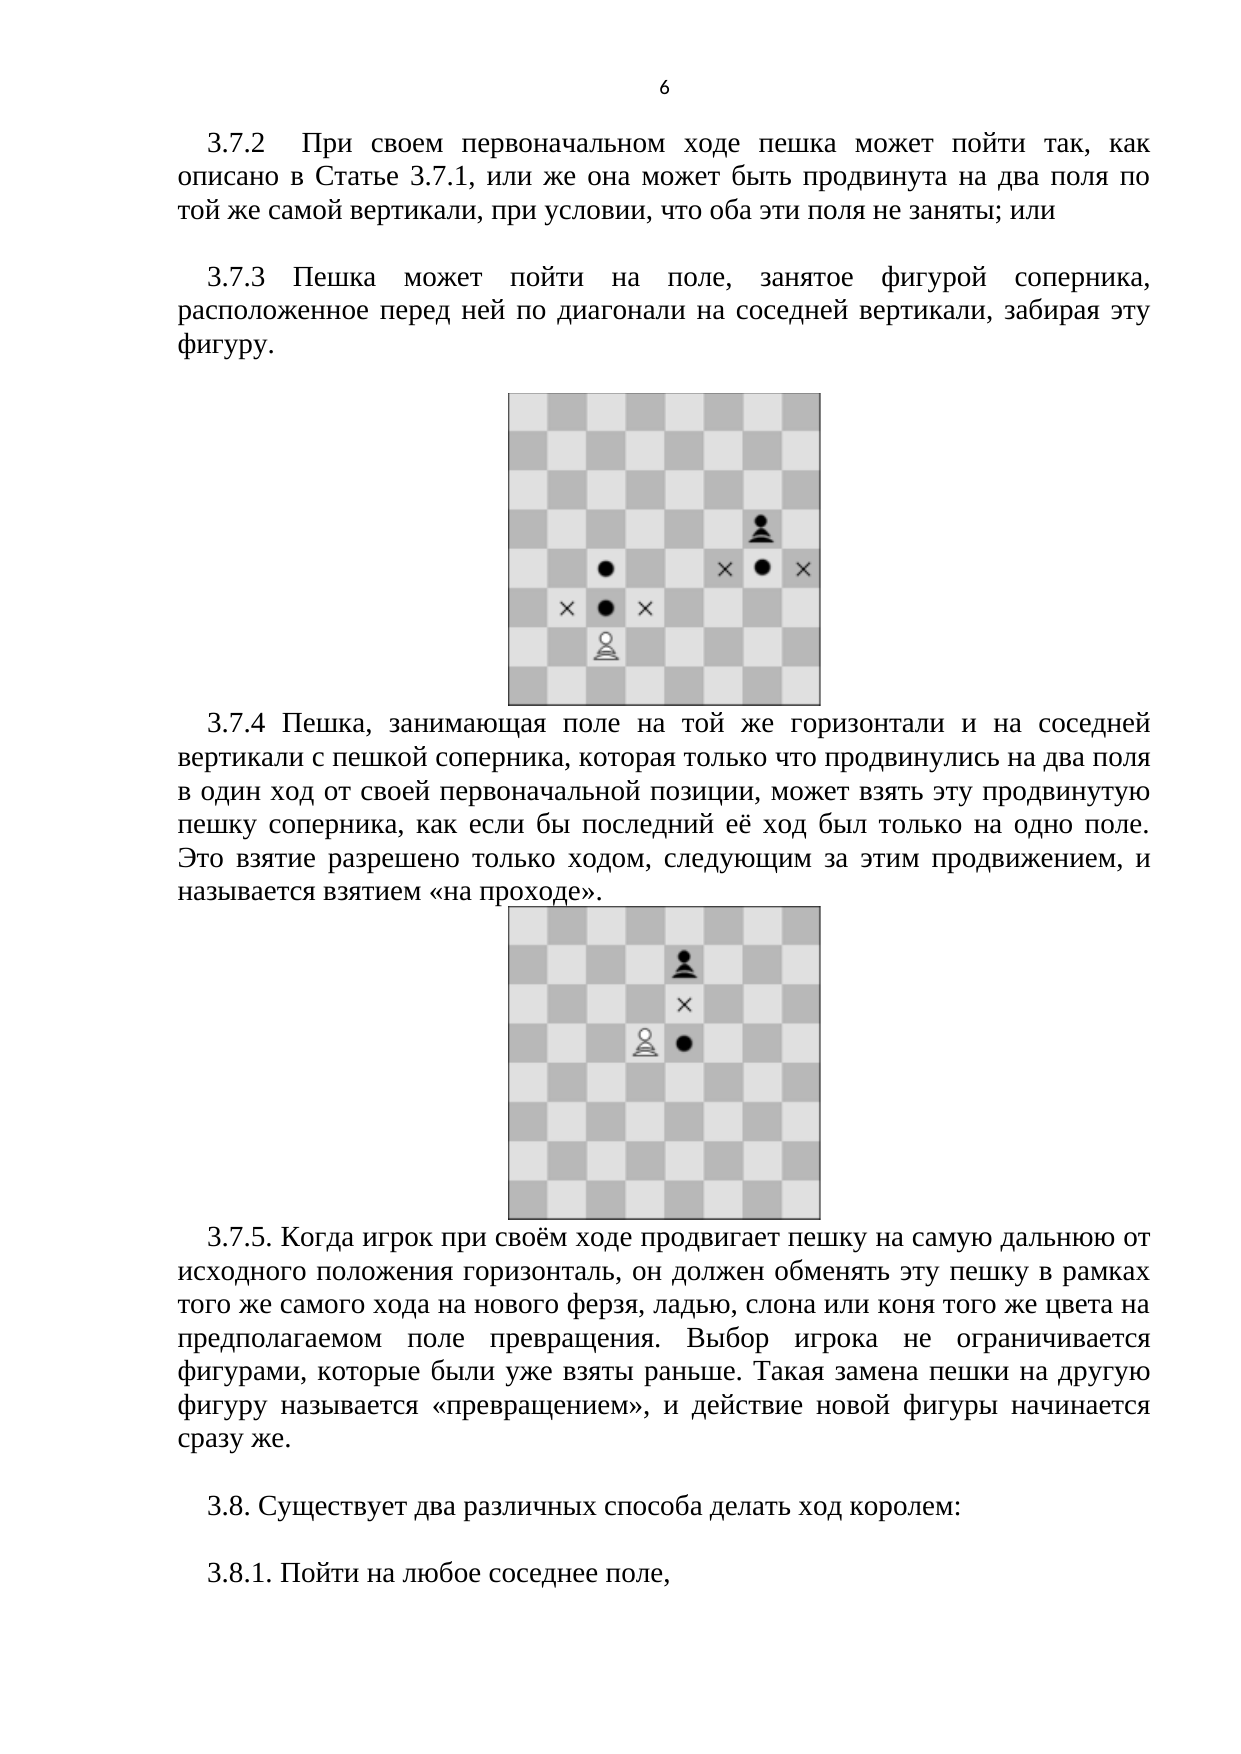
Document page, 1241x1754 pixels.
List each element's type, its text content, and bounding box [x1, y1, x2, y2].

text 3.7.5. Когда игрок при своём ходе продвигает пешку на самую дальнюю от исходного положения горизонталь, он должен обменять эту пешку в рамках того же самого хода на нового ферзя, ладью, слона или коня того же цвета на предполагаемом поле превращения. Выбор игрока не ограничивается фигурами, которые были уже взяты раньше. Такая замена пешки на другую фигуру называется «превращением», и действие новой фигуры начинается сразу же. [177, 1219, 1152, 1454]
text 3.7.4 Пешка, занимающая поле на той же горизонтали и на соседней вертикали с пешкой соперника, которая только что продвинулись на два поля в один ход от своей первоначальной позиции, может взять эту продвинутую пешку соперника, как если бы последний её ход был только на одно поле. Это взятие разрешено только ходом, следующим за этим продвижением, и называется взятием «на проходе». [177, 706, 1152, 907]
text 3.8. Существует два различных способа делать ход королем: [177, 1488, 1152, 1521]
picture [508, 906, 821, 1220]
picture [508, 393, 821, 706]
text 3.7.3 Пешка может пойти на поле, занятое фигурой соперника, расположенное перед ней по диагонали на соседней вертикали, забирая эту фигуру. [177, 259, 1152, 359]
text 3.8.1. Пойти на любое соседнее поле, [177, 1555, 1152, 1588]
text 3.7.2 При своем первоначальном ходе пешка может пойти так, как описано в Статье 3.7.1, или же она может быть продвинута на два поля по той же самой вертикали, при условии, что оба эти поля не заняты; или [177, 125, 1152, 225]
